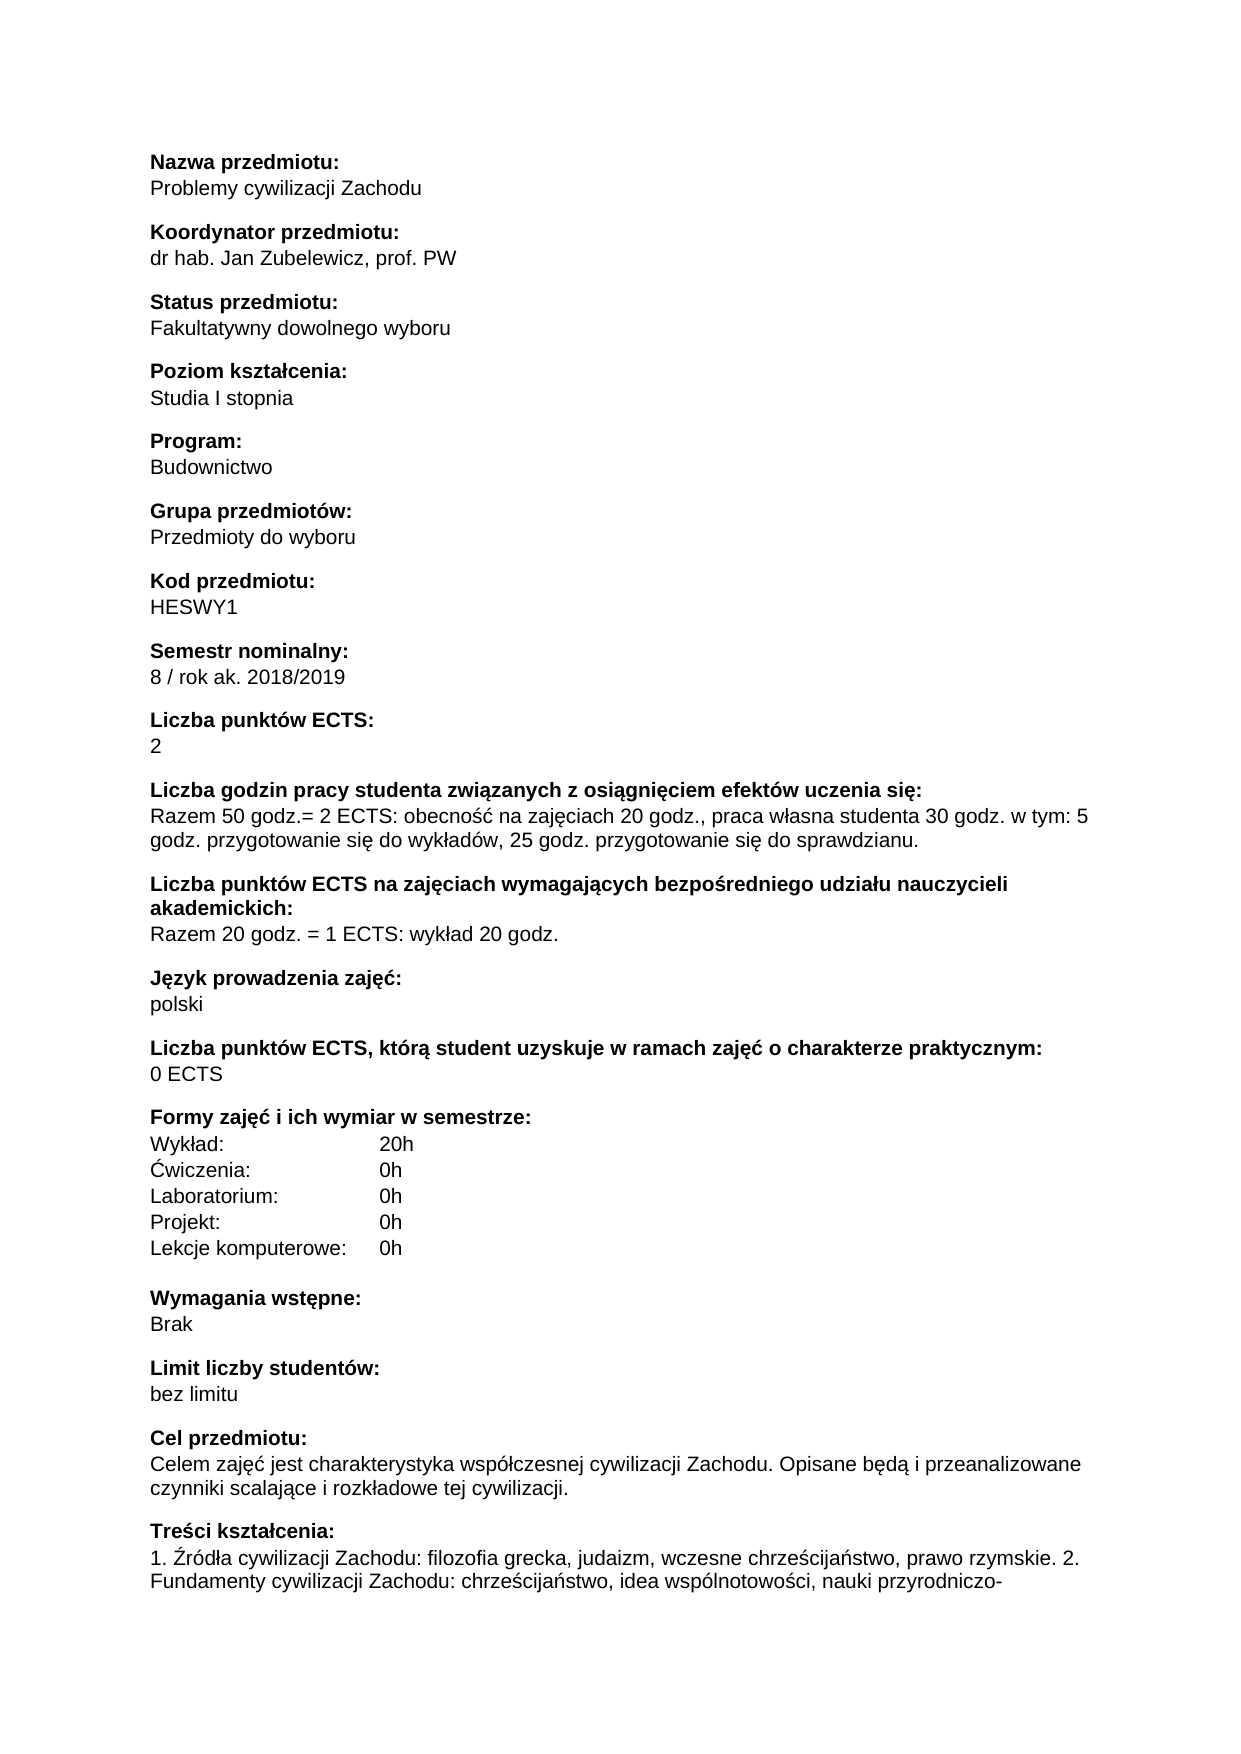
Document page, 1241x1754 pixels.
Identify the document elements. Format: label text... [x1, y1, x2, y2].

table_cell 0h [369, 1182, 597, 1208]
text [150, 1545, 1090, 1593]
table_header Wykład: [140, 1132, 367, 1156]
text Status przedmiotu: [150, 289, 1090, 313]
text dr hab. Jan Zubelewicz, prof. PW [150, 246, 1090, 270]
text Cel przedmiotu: [150, 1426, 1090, 1449]
text Formy zajęć i ich wymiar w semestrze: [150, 1105, 1090, 1129]
text Studia I stopnia [150, 385, 1090, 409]
text Limit liczby studentów: [150, 1356, 1090, 1380]
table_cell Lekcje komputerowe: [140, 1236, 367, 1260]
text Wymagania wstępne: [150, 1286, 1090, 1310]
text Język prowadzenia zajęć: [150, 966, 1090, 989]
text Liczba punktów ECTS, którą student uzyskuje w ramach zajęć o charakterze praktycznym: [150, 1035, 1090, 1059]
text Liczba godzin pracy studenta związanych z osiągnięciem efektów uczenia się: [150, 778, 1090, 802]
text Razem 50 godz.= 2 ECTS: obecność na zajęciach 20 godz., praca własna studenta 30 godz. w tym: 5 godz. przygotowanie się do wykładów, 25 godz. przygotowanie się do sprawdzianu. [150, 804, 1090, 852]
text Celem zajęć jest charakterystyka współczesnej cywilizacji Zachodu. Opisane będą i przeanalizowane czynniki scalające i rozkładowe tej cywilizacji. [150, 1452, 1090, 1499]
text Nazwa przedmiotu: [150, 150, 1090, 174]
text Liczba punktów ECTS na zajęciach wymagających bezpośredniego udziału nauczycieli akademickich: [150, 872, 1090, 920]
text Brak [150, 1312, 1090, 1336]
text bez limitu [150, 1382, 1090, 1406]
text Fakultatywny dowolnego wyboru [150, 316, 1090, 339]
table_cell Ćwiczenia: [140, 1158, 367, 1182]
text Budownictwo [150, 455, 1090, 479]
table_cell Projekt: [140, 1210, 367, 1234]
text Razem 20 godz. = 1 ECTS: wykład 20 godz. [150, 922, 1090, 946]
text Grupa przedmiotów: [150, 499, 1090, 523]
table_cell 0h [369, 1208, 597, 1234]
text Kod przedmiotu: [150, 569, 1090, 593]
text 8 / rok ak. 2018/2019 [150, 664, 1090, 688]
text HESWY1 [150, 595, 1090, 619]
text Program: [150, 429, 1090, 453]
text Koordynator przedmiotu: [150, 220, 1090, 244]
text Treści kształcenia: [150, 1519, 1090, 1543]
table_header 20h [369, 1132, 597, 1156]
text Liczba punktów ECTS: [150, 708, 1090, 732]
table_cell 0h [369, 1234, 597, 1260]
text 0 ECTS [150, 1061, 1090, 1085]
text Semestr nominalny: [150, 638, 1090, 662]
text Problemy cywilizacji Zachodu [150, 176, 1090, 200]
table_cell Laboratorium: [140, 1184, 367, 1208]
table_cell 0h [369, 1156, 597, 1182]
text polski [150, 992, 1090, 1016]
text Poziom kształcenia: [150, 359, 1090, 383]
text 2 [150, 734, 1090, 758]
text Przedmioty do wyboru [150, 525, 1090, 549]
